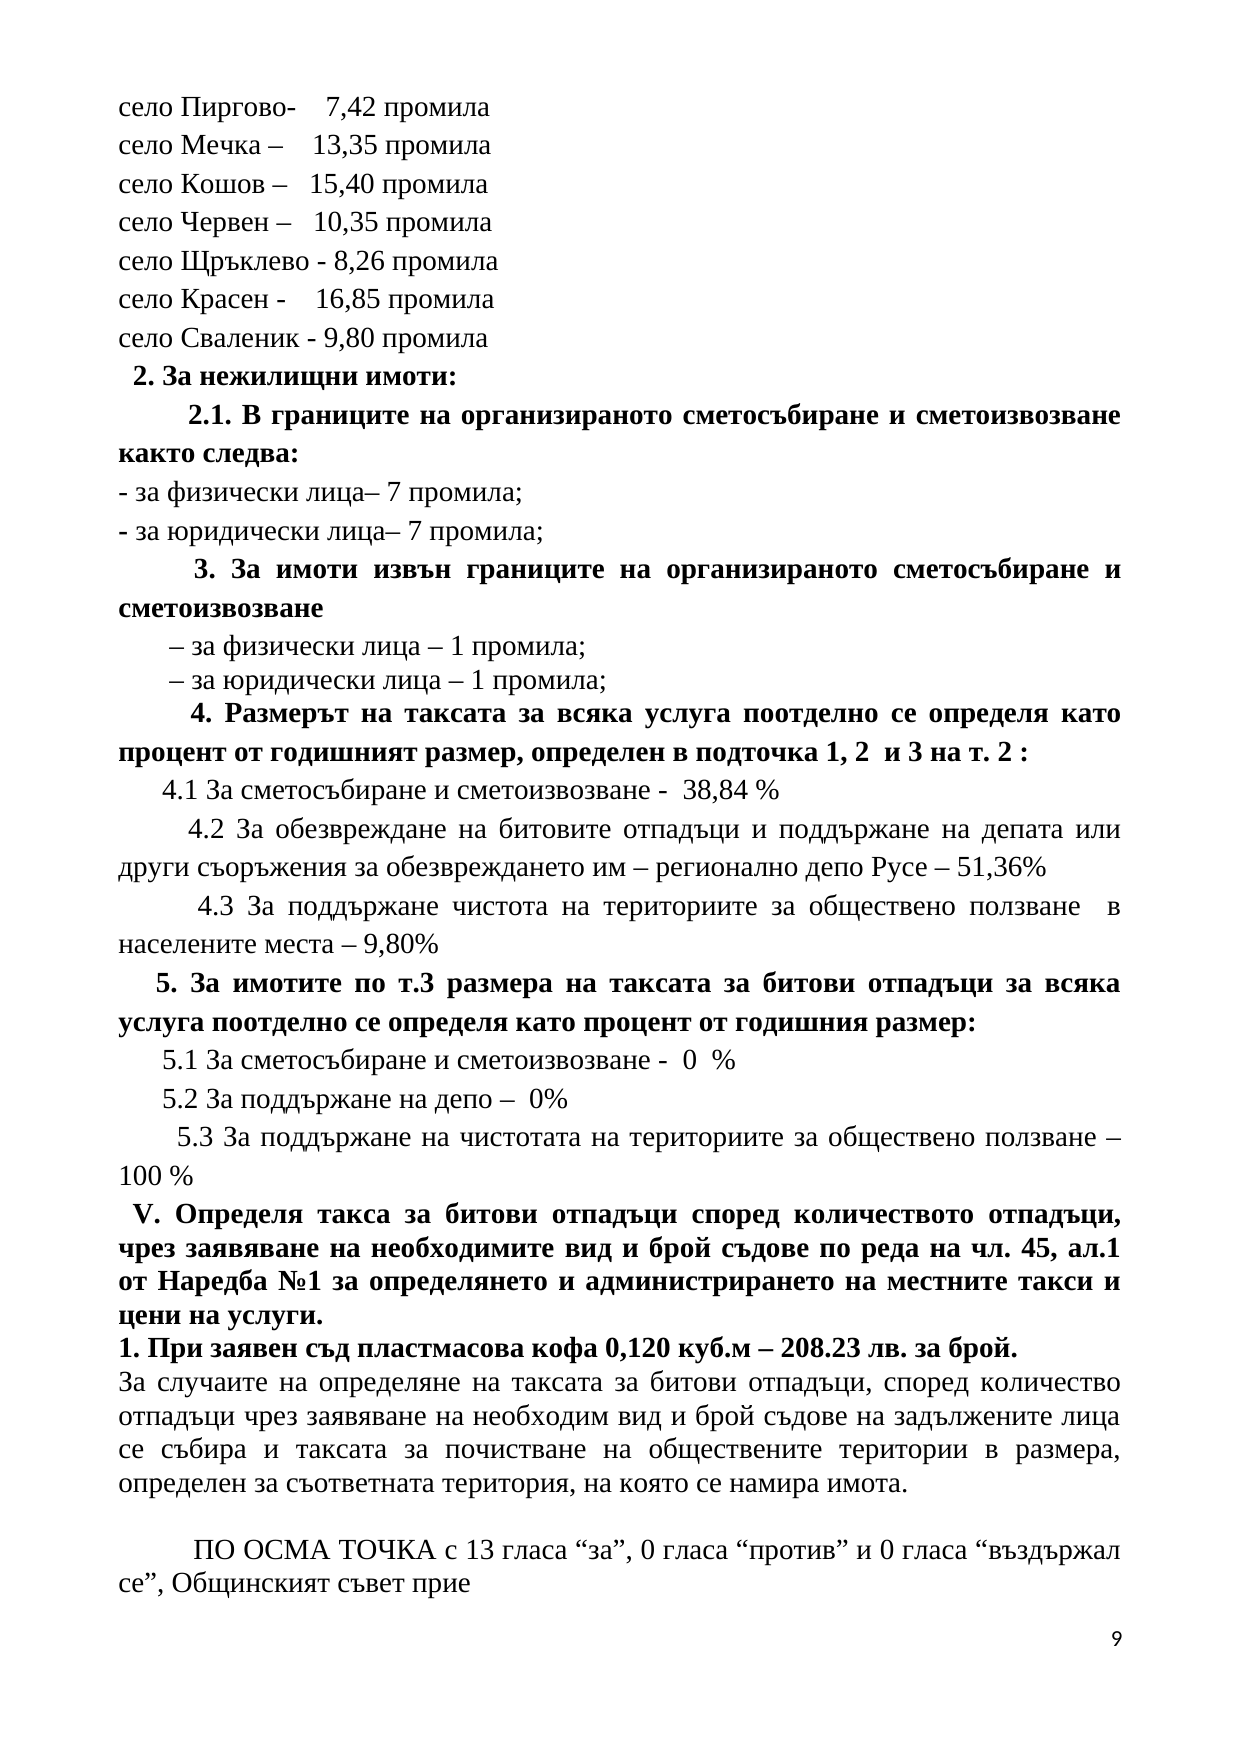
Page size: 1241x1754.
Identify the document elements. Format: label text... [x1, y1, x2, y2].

text село Кошов – 15,40 промила [118, 166, 1122, 199]
text 5. За имотите по т.3 размера на таксата за битови отпадъци за всяка услуга поотделно се определя като процент от годишния размер: [118, 965, 1122, 1037]
text 4.1 За сметосъбиране и сметоизвозване - 38,84 % [118, 772, 1122, 806]
text ПО ОСМА ТОЧКА с 13 гласа “за”, 0 гласа “против” и 0 гласа “въздържал се”, Общинският съвет прие [118, 1532, 1122, 1599]
text – за физически лица – 1 промила; [118, 628, 1122, 662]
text 4. Размерът на таксата за всяка услуга поотделно се определя като процент от годишният размер, определен в подточка 1, 2 и 3 на т. 2 : [118, 695, 1122, 767]
text - за физически лица– 7 промила; [118, 474, 1122, 508]
text 3. За имоти извън границите на организираното сметосъбиране и сметоизвозване [118, 551, 1122, 623]
text село Мечка – 13,35 промила [118, 127, 1122, 161]
text V. Определя такса за битови отпадъци според количеството отпадъци, чрез заявяване на необходимите вид и брой съдове по реда на чл. 45, ал.1 от Наредба №1 за определянето и администрирането на местните такси и цени на услуги. [118, 1196, 1122, 1331]
text село Красен - 16,85 промила [118, 281, 1122, 315]
text село Червен – 10,35 промила [118, 204, 1122, 238]
text 5.1 За сметосъбиране и сметоизвозване - 0 % [118, 1042, 1122, 1076]
text 5.3 За поддържане на чистотата на териториите за обществено ползване – 100 % [118, 1119, 1122, 1191]
text 2. За нежилищни имоти: [118, 358, 1122, 392]
text 1. При заявен съд пластмасова кофа 0,120 куб.м – 208.23 лв. за брой. [118, 1331, 1122, 1364]
text село Щръклево - 8,26 промила [118, 243, 1122, 276]
text 5.2 За поддържане на депо – 0% [118, 1081, 1122, 1114]
text село Сваленик - 9,80 промила [118, 320, 1122, 353]
text – за юридически лица – 1 промила; [118, 662, 1122, 695]
text 4.2 За обезвреждане на битовите отпадъци и поддържане на депата или други съоръжения за обезвреждането им – регионално депо Русе – 51,36% [118, 811, 1122, 883]
text За случаите на определяне на таксата за битови отпадъци, според количество отпадъци чрез заявяване на необходим вид и брой съдове на задължените лица се събира и таксата за почистване на обществените територии в размера, определен за съответната територия, на която се намира имота. [118, 1364, 1122, 1498]
text село Пиргово- 7,42 промила [118, 89, 1122, 122]
text 4.3 За поддържане чистота на териториите за обществено ползване в населените места – 9,80% [118, 888, 1122, 960]
text 2.1. В границите на организираното сметосъбиране и сметоизвозване както следва: [118, 397, 1122, 469]
text - за юридически лица– 7 промила; [118, 513, 1122, 546]
